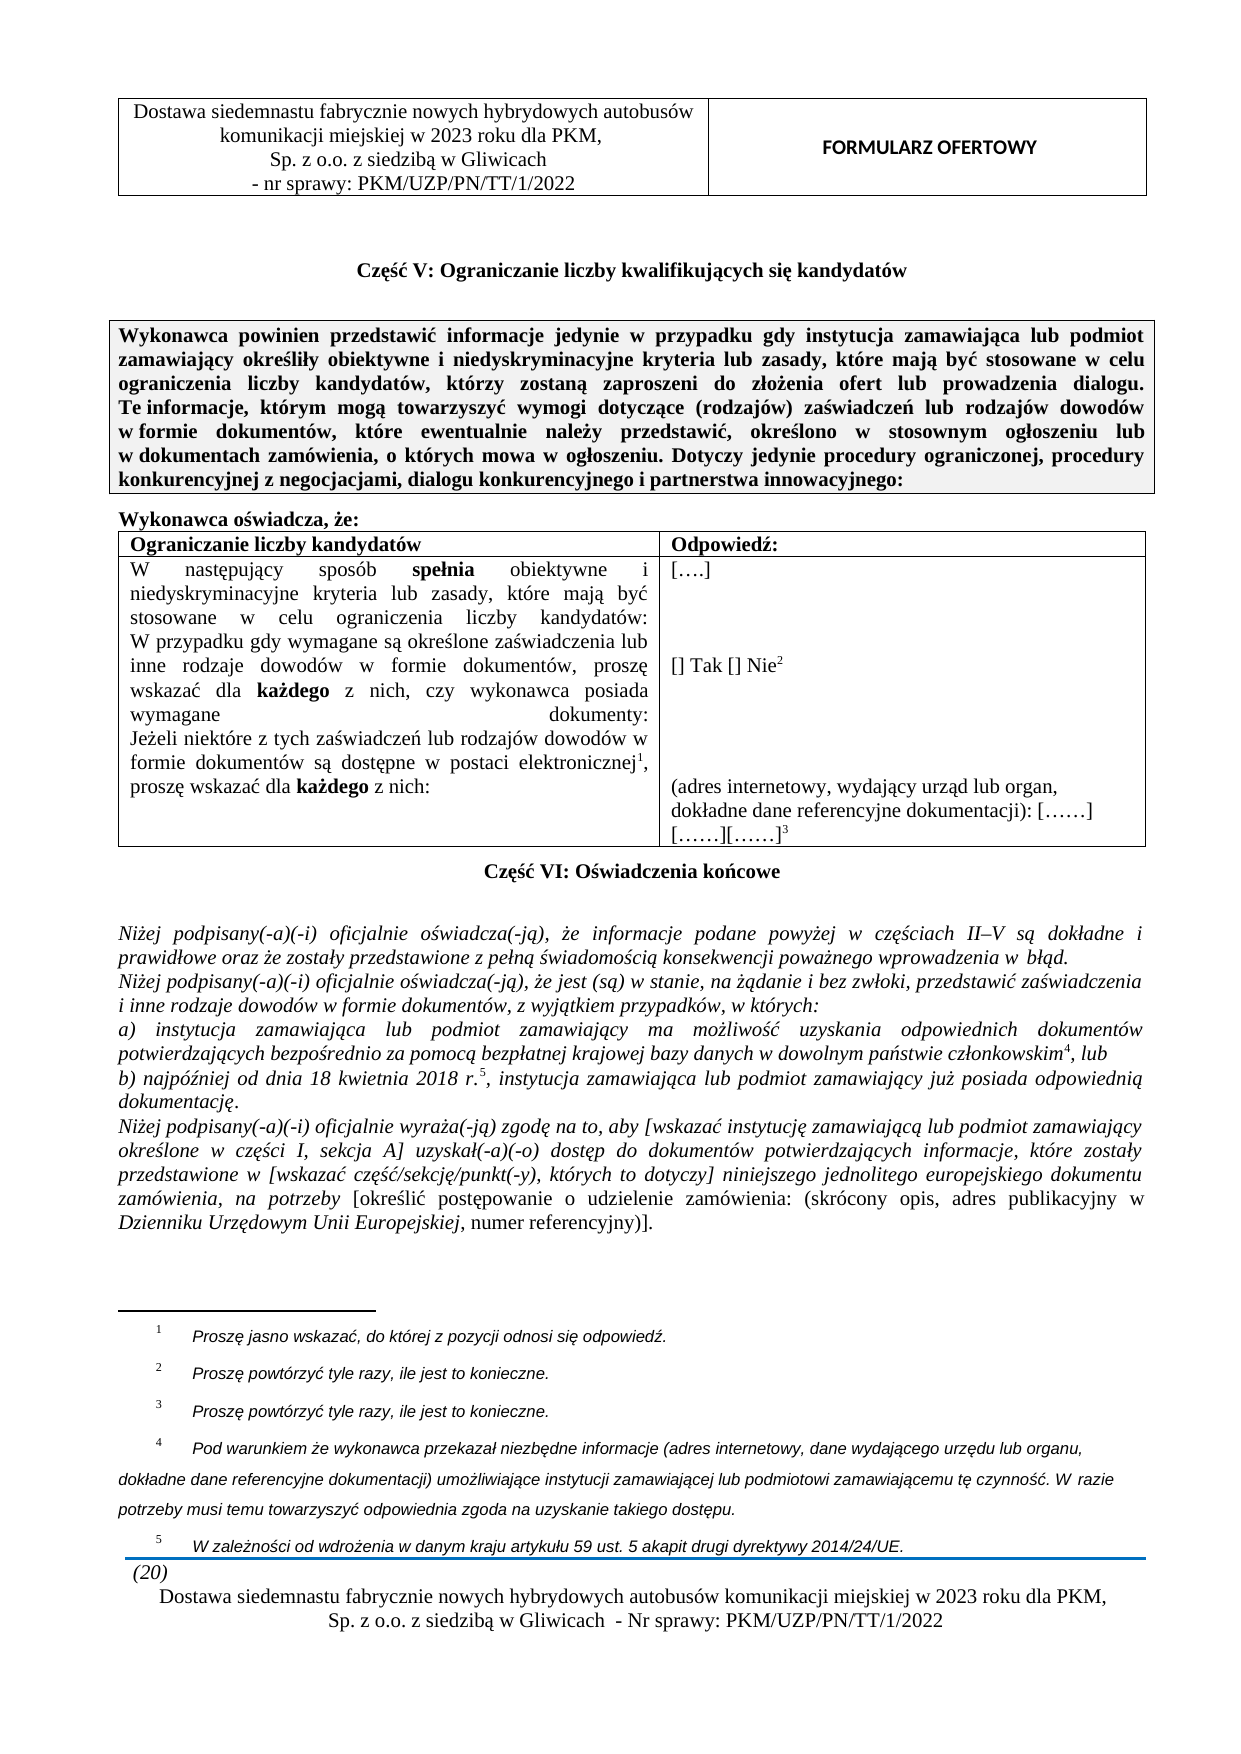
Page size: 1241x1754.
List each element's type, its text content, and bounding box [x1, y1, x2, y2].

text a) instytucja zamawiająca lub podmiot zamawiający ma możliwość uzyskania odpowiednich dokumentów potwierdzających bezpośrednio za pomocą bezpłatnej krajowej bazy danych w dowolnym państwie członkowskim, lub [118, 1017, 1146, 1065]
table_cell W następujący sposób spełnia obiektywne i niedyskryminacyjne kryteria lub zasady, które mają być stosowane w celu ograniczenia liczby kandydatów: W przypadku gdy wymagane są określone zaświadczenia lub inne rodzaje dowodów w formie dokumentów, proszę wskazać dla każdego z nich, czy wykonawca posiada wymagane dokumenty: Jeżeli niektóre z tych zaświadczeń lub rodzajów dowodów w formie dokumentów są dostępne w postaci elektronicznej, proszę wskazać dla każdego z nich: [119, 557, 659, 846]
text b) najpóźniej od dnia 18 kwietnia 2018 r., instytucja zamawiająca lub podmiot zamawiający już posiada odpowiednią dokumentację. [118, 1065, 1146, 1113]
text Wykonawca oświadcza, że: [118, 507, 1146, 531]
title Część VI: Oświadczenia końcowe [118, 859, 1146, 883]
table_header Odpowiedź: [660, 532, 1145, 556]
text Niżej podpisany(-a)(-i) oficjalnie oświadcza(-ją), że jest (są) w stanie, na żądanie i bez zwłoki, przedstawić zaświadczenia i inne rodzaje dowodów w formie dokumentów, z wyjątkiem przypadków, w których: [118, 969, 1146, 1017]
text Niżej podpisany(-a)(-i) oficjalnie oświadcza(-ją), że informacje podane powyżej w częściach II–V są dokładne i prawidłowe oraz że zostały przedstawione z pełną świadomością konsekwencji poważnego wprowadzenia w błąd. [118, 921, 1146, 969]
text Wykonawca powinien przedstawić informacje jedynie w przypadku gdy instytucja zamawiająca lub podmiot zamawiający określiły obiektywne i niedyskryminacyjne kryteria lub zasady, które mają być stosowane w celu ograniczenia liczby kandydatów, którzy zostaną zaproszeni do złożenia ofert lub prowadzenia dialogu. Te informacje, którym mogą towarzyszyć wymogi dotyczące (rodzajów) zaświadczeń lub rodzajów dowodów w formie dokumentów, które ewentualnie należy przedstawić, określono w stosownym ogłoszeniu lub w dokumentach zamówienia, o których mowa w ogłoszeniu. Dotyczy jedynie procedury ograniczonej, procedury konkurencyjnej z negocjacjami, dialogu konkurencyjnego i partnerstwa innowacyjnego: [110, 321, 1154, 493]
table_header Ograniczanie liczby kandydatów [119, 532, 659, 556]
text Niżej podpisany(-a)(-i) oficjalnie wyraża(-ją) zgodę na to, aby [wskazać instytucję zamawiającą lub podmiot zamawiający określone w części I, sekcja A] uzyskał(-a)(-o) dostęp do dokumentów potwierdzających informacje, które zostały przedstawione w [wskazać część/sekcję/punkt(-y), których to dotyczy] niniejszego jednolitego europejskiego dokumentu zamówienia, na potrzeby [określić postępowanie o udzielenie zamówienia: (skrócony opis, adres publikacyjny w Dzienniku Urzędowym Unii Europejskiej, numer referencyjny)]. [118, 1113, 1146, 1234]
title Część V: Ograniczanie liczby kwalifikujących się kandydatów [118, 258, 1146, 282]
table_cell [….] [] Tak [] Nie (adres internetowy, wydający urząd lub organ, dokładne dane referencyjne dokumentacji): [……][……][……] [660, 557, 1145, 846]
